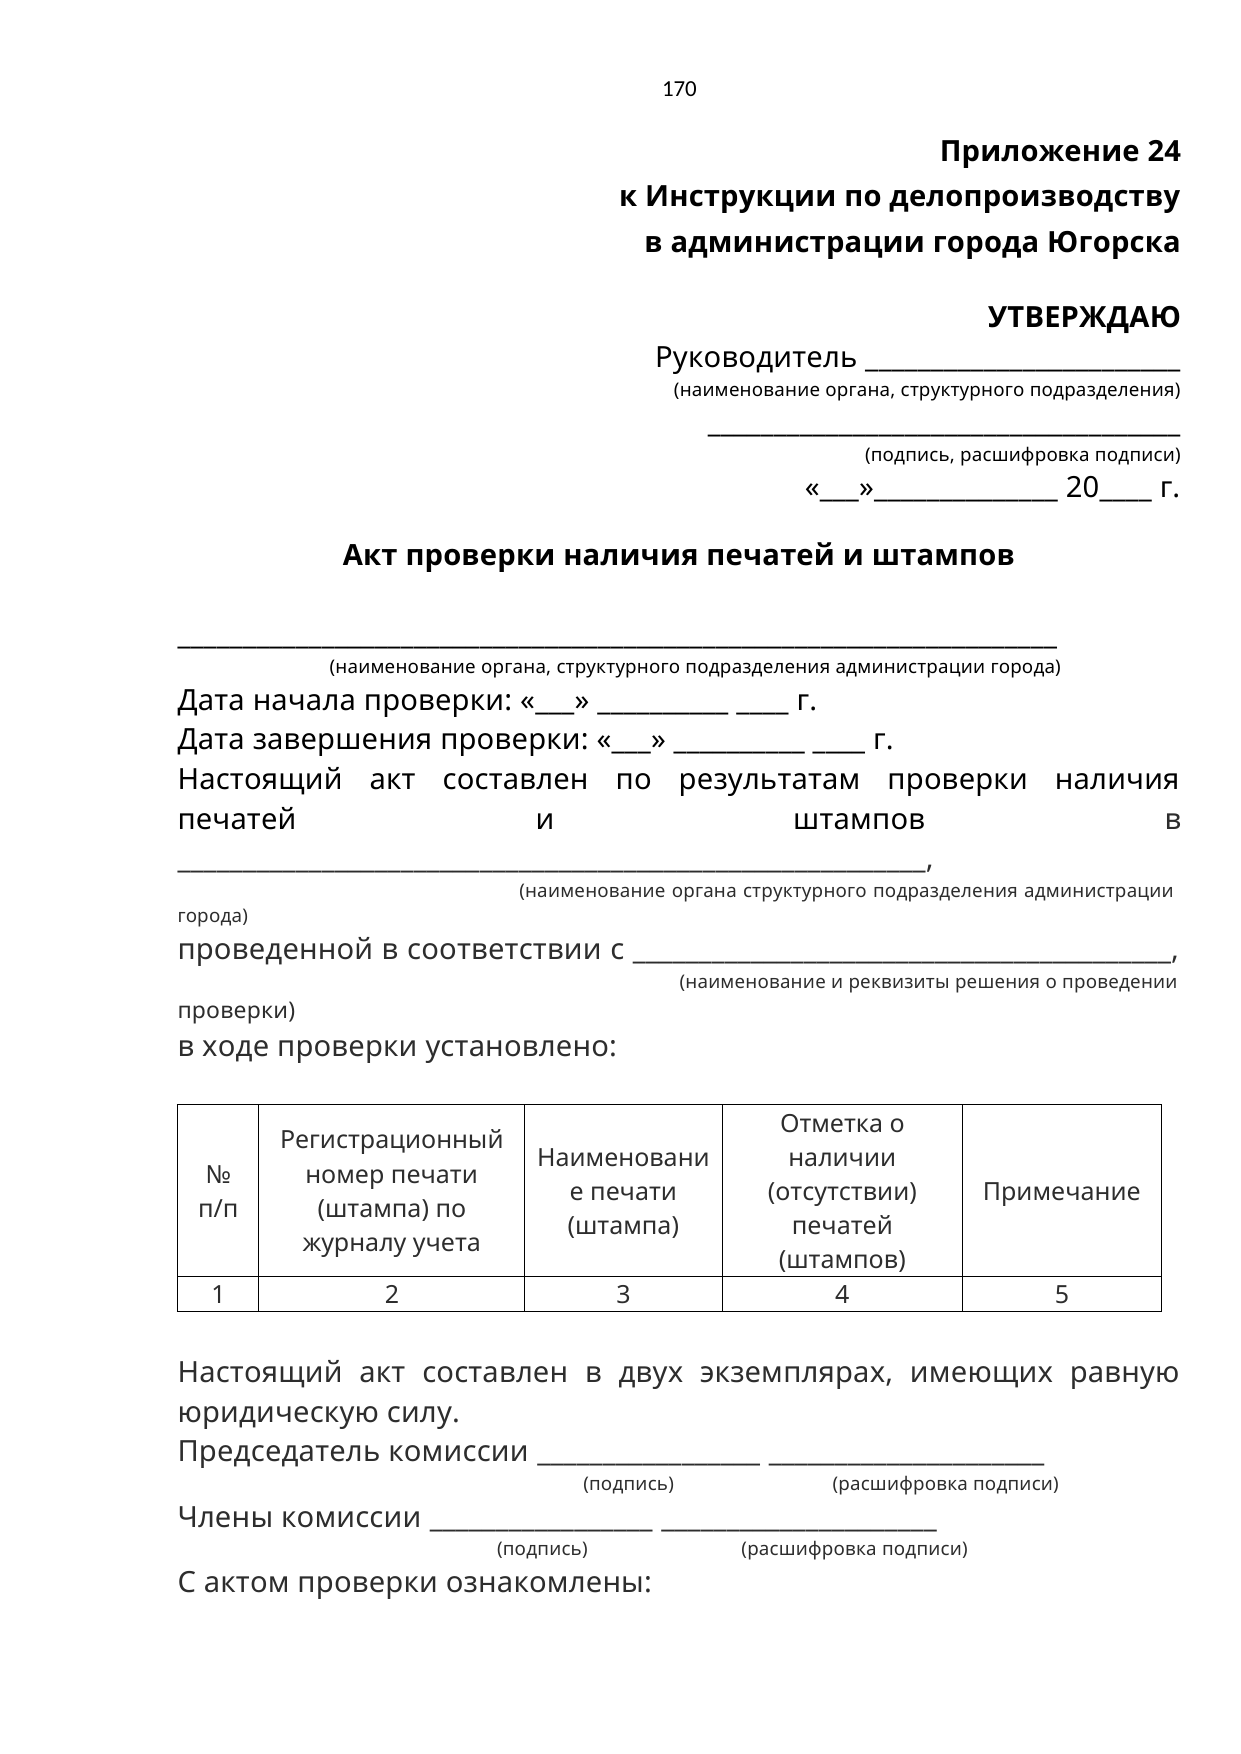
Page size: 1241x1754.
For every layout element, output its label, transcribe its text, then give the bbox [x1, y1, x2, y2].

table_cell 5 [963, 1277, 1161, 1311]
table_header № п/п [178, 1105, 258, 1276]
text (подпись, расшифровка подписи) «___»______________ 20____ г. [177, 441, 1181, 534]
text Председатель комиссии _________________ _____________________ (подпись) (расшифровка подписи) Члены комиссии _________________ _____________________ (подпись) (расшифровка подписи) С актом проверки ознакомлены: [177, 1431, 1181, 1601]
table_cell 1 [178, 1277, 258, 1311]
text ___________________________________________________________________ (наименование органа, структурного подразделения администрации города) Дата начала проверки: «___» __________ ____ г. Дата завершения проверки: «___» __________ ____ г. [177, 614, 1181, 758]
table_cell 2 [259, 1277, 524, 1311]
text Приложение 24 [177, 130, 1181, 169]
table_header Примечание [963, 1105, 1161, 1276]
text к Инструкции по делопроизводству в администрации города Югорска [177, 175, 1181, 261]
table_header Наименование печати (штампа) [525, 1105, 722, 1276]
table_cell 4 [723, 1277, 962, 1311]
table_cell 3 [525, 1277, 722, 1311]
table_header Регистрационный номер печати (штампа) по журналу учета [259, 1105, 524, 1276]
text Настоящий акт составлен по результатам проверки наличия печатей и штампов в _________________________________________________________, (наименование органа структурного подразделения администрации города) проведенной в соответствии с _________________________________________, (наименование и реквизиты решения о проведении проверки) в ходе проверки установлено: [177, 758, 1181, 1064]
text Настоящий акт составлен в двух экземплярах, имеющих равную юридическую силу. [177, 1351, 1181, 1431]
text УТВЕРЖДАЮ Руководитель ________________________ (наименование органа, структурного подразделения) ____________________________________ [177, 267, 1181, 441]
table_header Отметка о наличии (отсутствии) печатей (штампов) [723, 1105, 962, 1276]
text Акт проверки наличия печатей и штампов [177, 534, 1181, 574]
